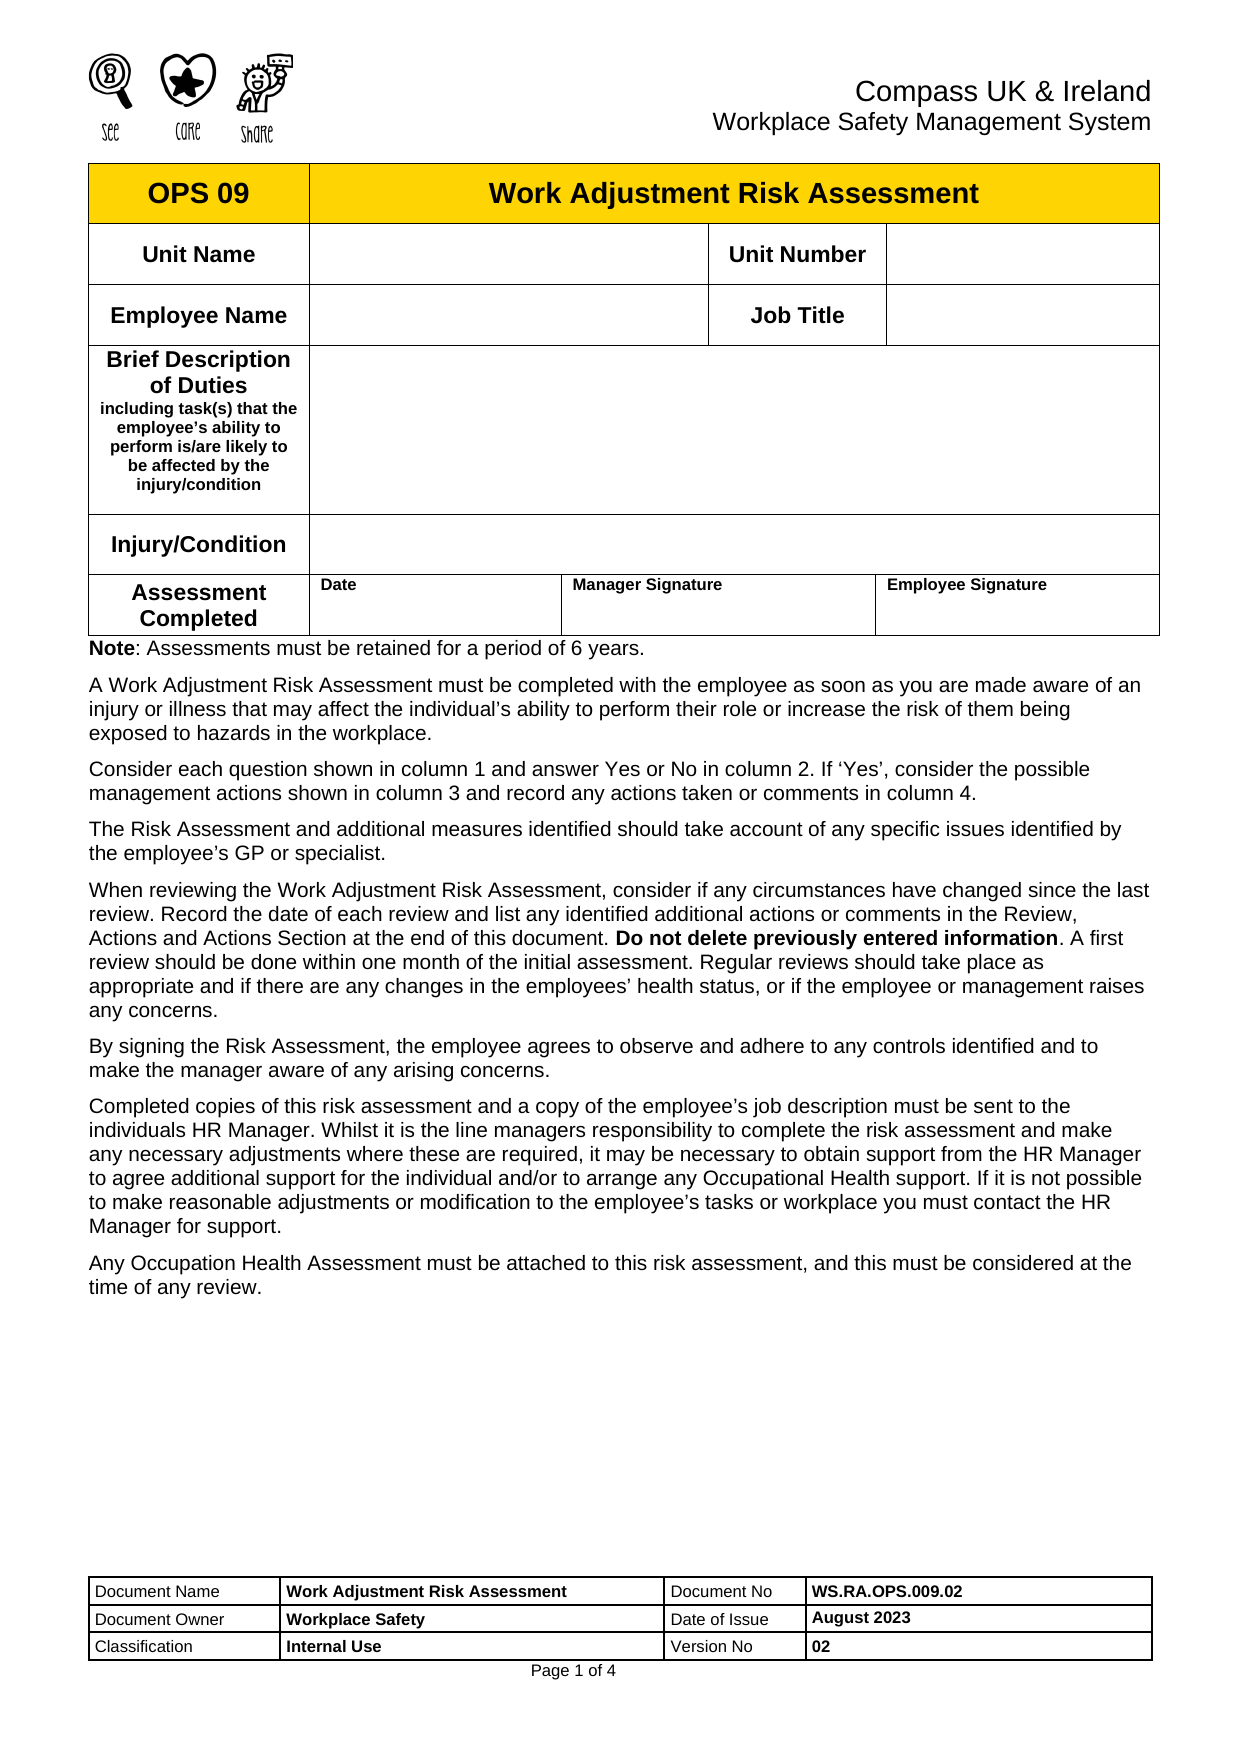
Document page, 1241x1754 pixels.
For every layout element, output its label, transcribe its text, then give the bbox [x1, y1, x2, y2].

table_cell Unit Number [709, 224, 886, 284]
text By signing the Risk Assessment, the employee agrees to observe and adhere to any controls identified and to make the manager aware of any arising concerns. [89, 1034, 1152, 1082]
table_cell Brief Description of Duties including task(s) that the employee’s ability to perform is/are likely to be affected by the injury/condition [89, 346, 309, 513]
table_cell Unit Name [89, 224, 309, 284]
text Consider each question shown in column 1 and answer Yes or No in column 2. If ‘Yes’, consider the possible management actions shown in column 3 and record any actions taken or comments in column 4. [89, 757, 1152, 805]
table_cell Employee Name [89, 285, 309, 345]
table_cell Employee Signature [876, 575, 1159, 635]
table_cell Assessment Completed [89, 575, 309, 635]
picture [88, 53, 293, 143]
text When reviewing the Work Adjustment Risk Assessment, consider if any circumstances have changed since the last review. Record the date of each review and list any identified additional actions or comments in the Review, Actions and Actions Section at the end of this document. Do not delete previously entered information. A first review should be done within one month of the initial assessment. Regular reviews should take place as appropriate and if there are any changes in the employees’ health status, or if the employee or management raises any concerns. [89, 878, 1152, 1021]
table_cell [887, 224, 1159, 284]
table_cell Injury/Condition [89, 515, 309, 574]
table_cell [310, 515, 1159, 574]
table_header Work Adjustment Risk Assessment [310, 164, 1159, 223]
text Note: Assessments must be retained for a period of 6 years. [89, 636, 1152, 660]
table_cell [310, 224, 708, 284]
text A Work Adjustment Risk Assessment must be completed with the employee as soon as you are made aware of an injury or illness that may affect the individual’s ability to perform their role or increase the risk of them being exposed to hazards in the workplace. [89, 672, 1152, 744]
text The Risk Assessment and additional measures identified should take account of any specific issues identified by the employee’s GP or specialist. [89, 817, 1152, 865]
table_cell [887, 285, 1159, 345]
table_cell Date [310, 575, 561, 635]
table_cell Job Title [709, 285, 886, 345]
table_cell [310, 285, 708, 345]
table_header OPS 09 [89, 164, 309, 223]
text Any Occupation Health Assessment must be attached to this risk assessment, and this must be considered at the time of any review. [89, 1251, 1152, 1298]
table_cell [310, 346, 1159, 513]
table_cell Manager Signature [562, 575, 875, 635]
text Completed copies of this risk assessment and a copy of the employee’s job description must be sent to the individuals HR Manager. Whilst it is the line managers responsibility to complete the risk assessment and make any necessary adjustments where these are required, it may be necessary to obtain support from the HR Manager to agree additional support for the individual and/or to arrange any Occupational Health support. If it is not possible to make reasonable adjustments or modification to the employee’s tasks or workplace you must contact the HR Manager for support. [89, 1094, 1152, 1238]
